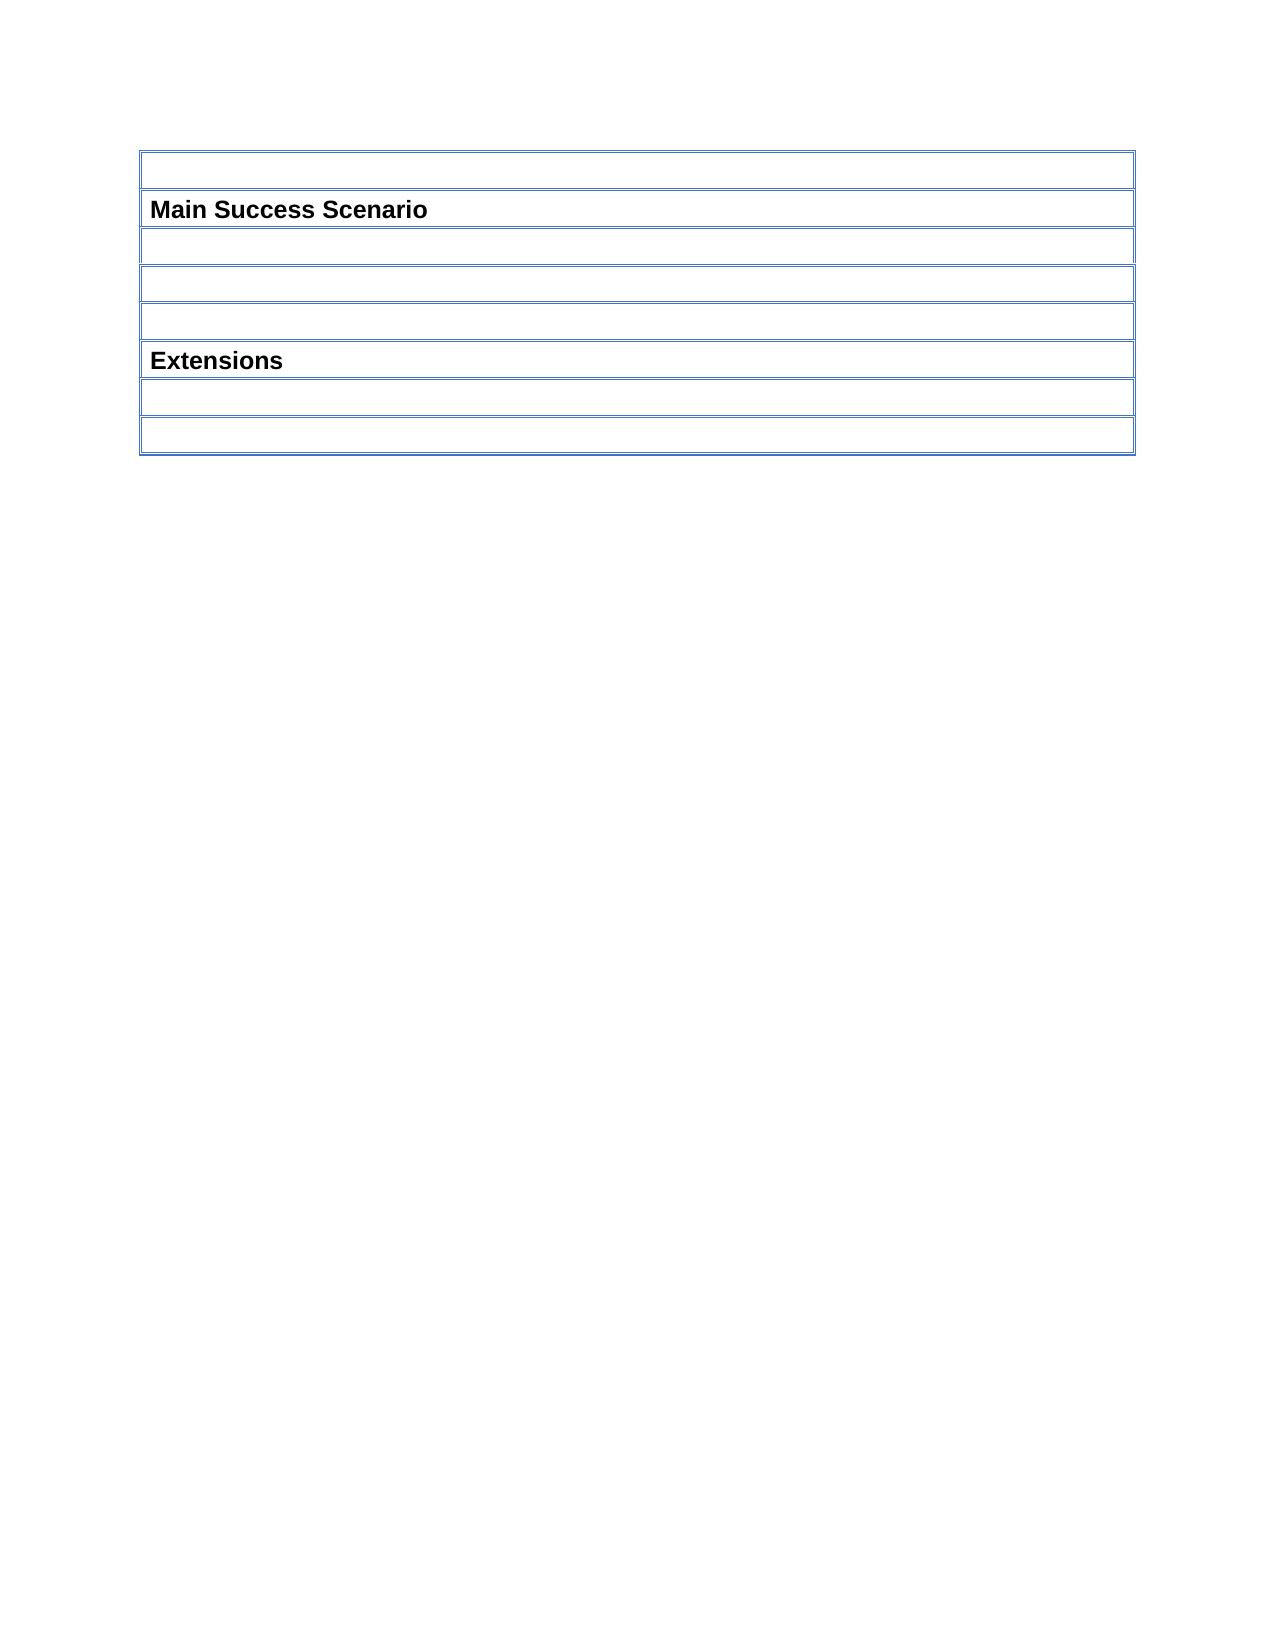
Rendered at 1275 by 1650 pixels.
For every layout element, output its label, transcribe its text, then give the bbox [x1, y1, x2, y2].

text Extensions [142, 342, 1133, 377]
text Main Success Scenario [142, 191, 1133, 226]
